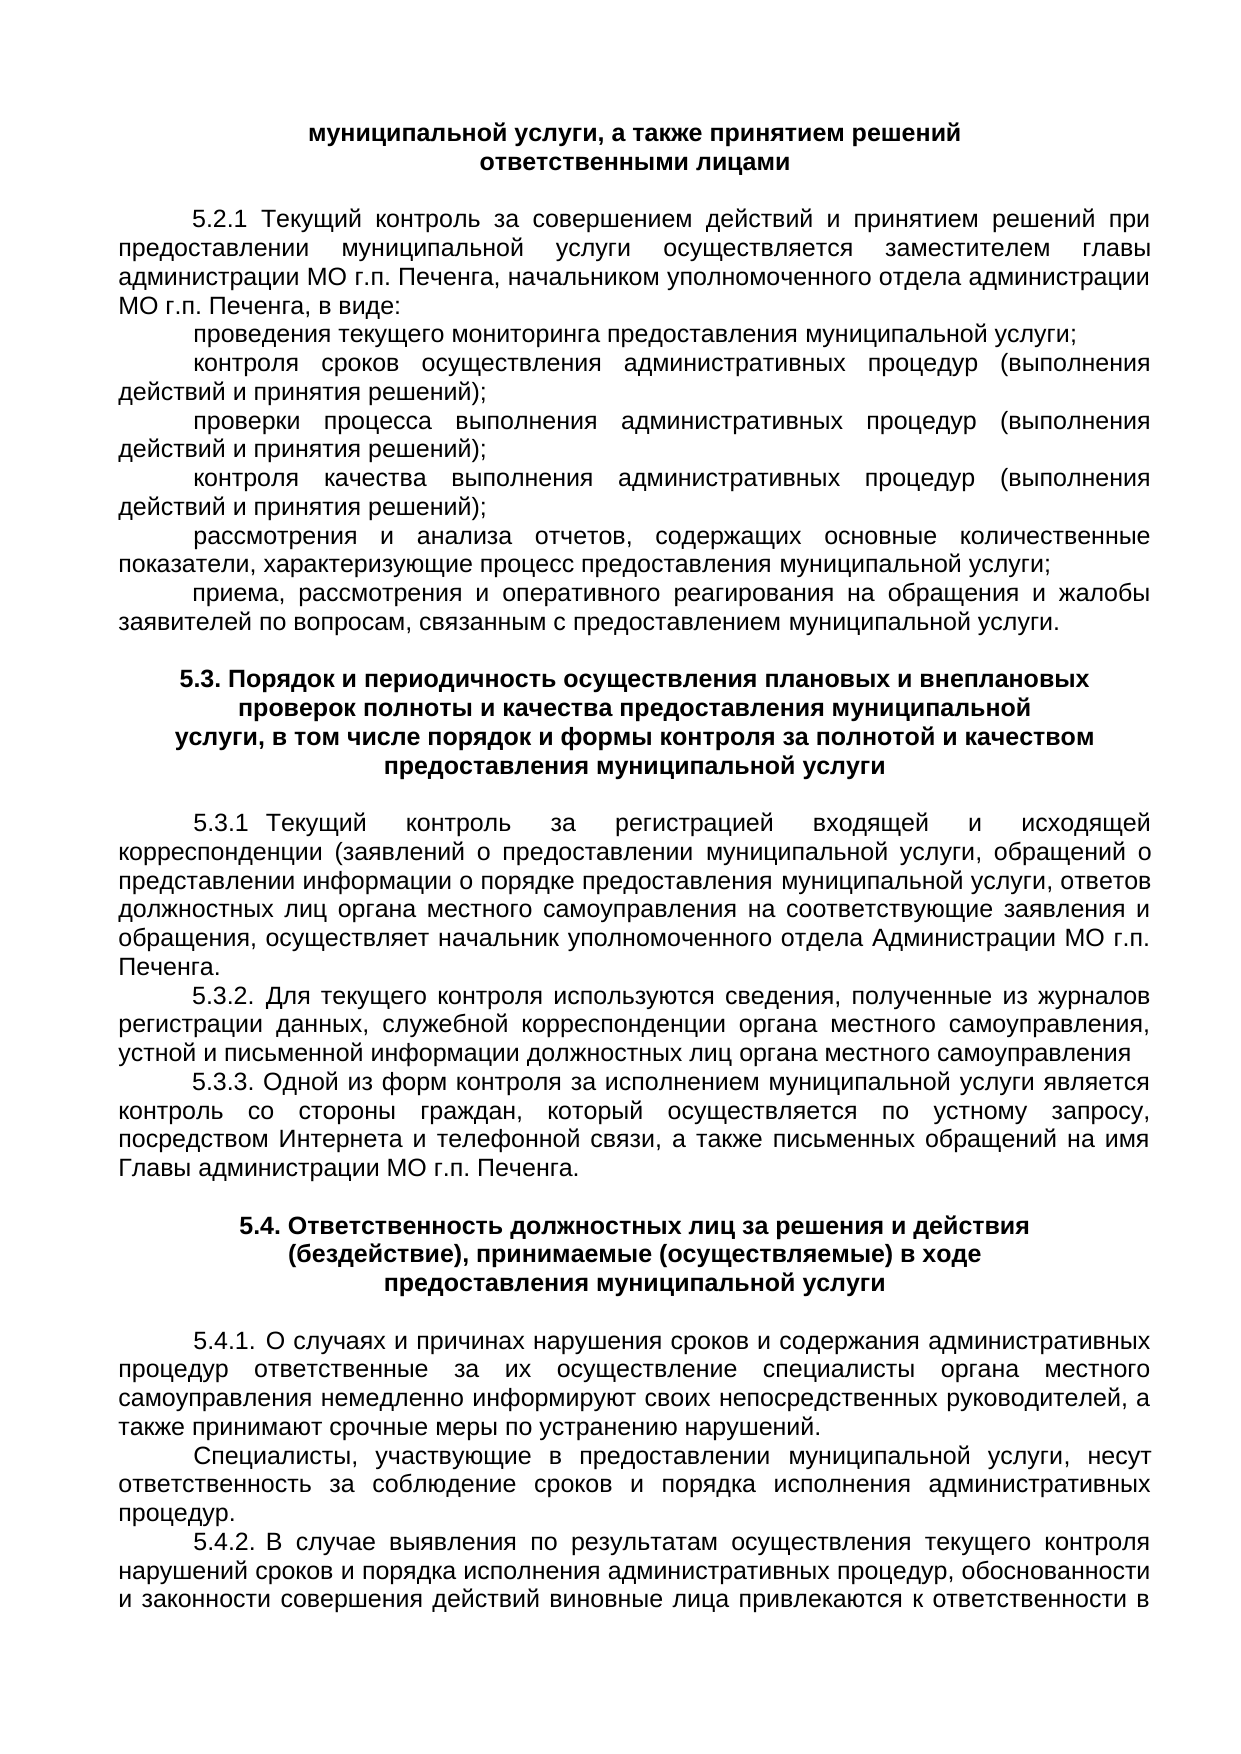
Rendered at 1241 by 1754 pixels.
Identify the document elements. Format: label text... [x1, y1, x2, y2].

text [118, 1527, 1152, 1613]
text 5.4. Ответственность должностных лиц за решения и действия [118, 1211, 1152, 1239]
text (бездействие), принимаемые (осуществляемые) в ходе [118, 1239, 1152, 1268]
text Специалисты, участвующие в предоставлении муниципальной услуги, несут ответственность за соблюдение сроков и порядка исполнения административных процедур. [118, 1441, 1152, 1527]
text контроля качества выполнения административных процедур (выполнения действий и принятия решений); [118, 463, 1152, 521]
text 5.3.3. Одной из форм контроля за исполнением муниципальной услуги является контроль со стороны граждан, который осуществляется по устному запросу, посредством Интернета и телефонной связи, а также письменных обращений на имя Главы администрации МО г.п. Печенга. [118, 1067, 1152, 1182]
text 5.3.1 Текущий контроль за регистрацией входящей и исходящей корреспонденции (заявлений о предоставлении муниципальной услуги, обращений о представлении информации о порядке предоставления муниципальной услуги, ответов должностных лиц органа местного самоуправления на соответствующие заявления и обращения, осуществляет начальник уполномоченного отдела Администрации МО г.п. Печенга. [118, 808, 1152, 981]
text ответственными лицами [118, 147, 1152, 176]
text услуги, в том числе порядок и формы контроля за полнотой и качеством предоставления муниципальной услуги [118, 722, 1152, 779]
text приема, рассмотрения и оперативного реагирования на обращения и жалобы заявителей по вопросам, связанным с предоставлением муниципальной услуги. [118, 578, 1152, 636]
text предоставления муниципальной услуги [118, 1268, 1152, 1297]
text муниципальной услуги, а также принятием решений [118, 118, 1152, 147]
text рассмотрения и анализа отчетов, содержащих основные количественные показатели, характеризующие процесс предоставления муниципальной услуги; [118, 521, 1152, 578]
text проверки процесса выполнения административных процедур (выполнения действий и принятия решений); [118, 406, 1152, 463]
text проведения текущего мониторинга предоставления муниципальной услуги; [118, 319, 1152, 348]
text 5.2.1 Текущий контроль за совершением действий и принятием решений при предоставлении муниципальной услуги осуществляется заместителем главы администрации МО г.п. Печенга, начальником уполномоченного отдела администрации МО г.п. Печенга, в виде: [118, 204, 1152, 319]
text контроля сроков осуществления административных процедур (выполнения действий и принятия решений); [118, 348, 1152, 406]
text проверок полноты и качества предоставления муниципальной [118, 693, 1152, 722]
text 5.3. Порядок и периодичность осуществления плановых и внеплановых [118, 664, 1152, 693]
text 5.3.2. Для текущего контроля используются сведения, полученные из журналов регистрации данных, служебной корреспонденции органа местного самоуправления, устной и письменной информации должностных лиц органа местного самоуправления [118, 981, 1152, 1067]
text 5.4.1. О случаях и причинах нарушения сроков и содержания административных процедур ответственные за их осуществление специалисты органа местного самоуправления немедленно информируют своих непосредственных руководителей, а также принимают срочные меры по устранению нарушений. [118, 1326, 1152, 1441]
